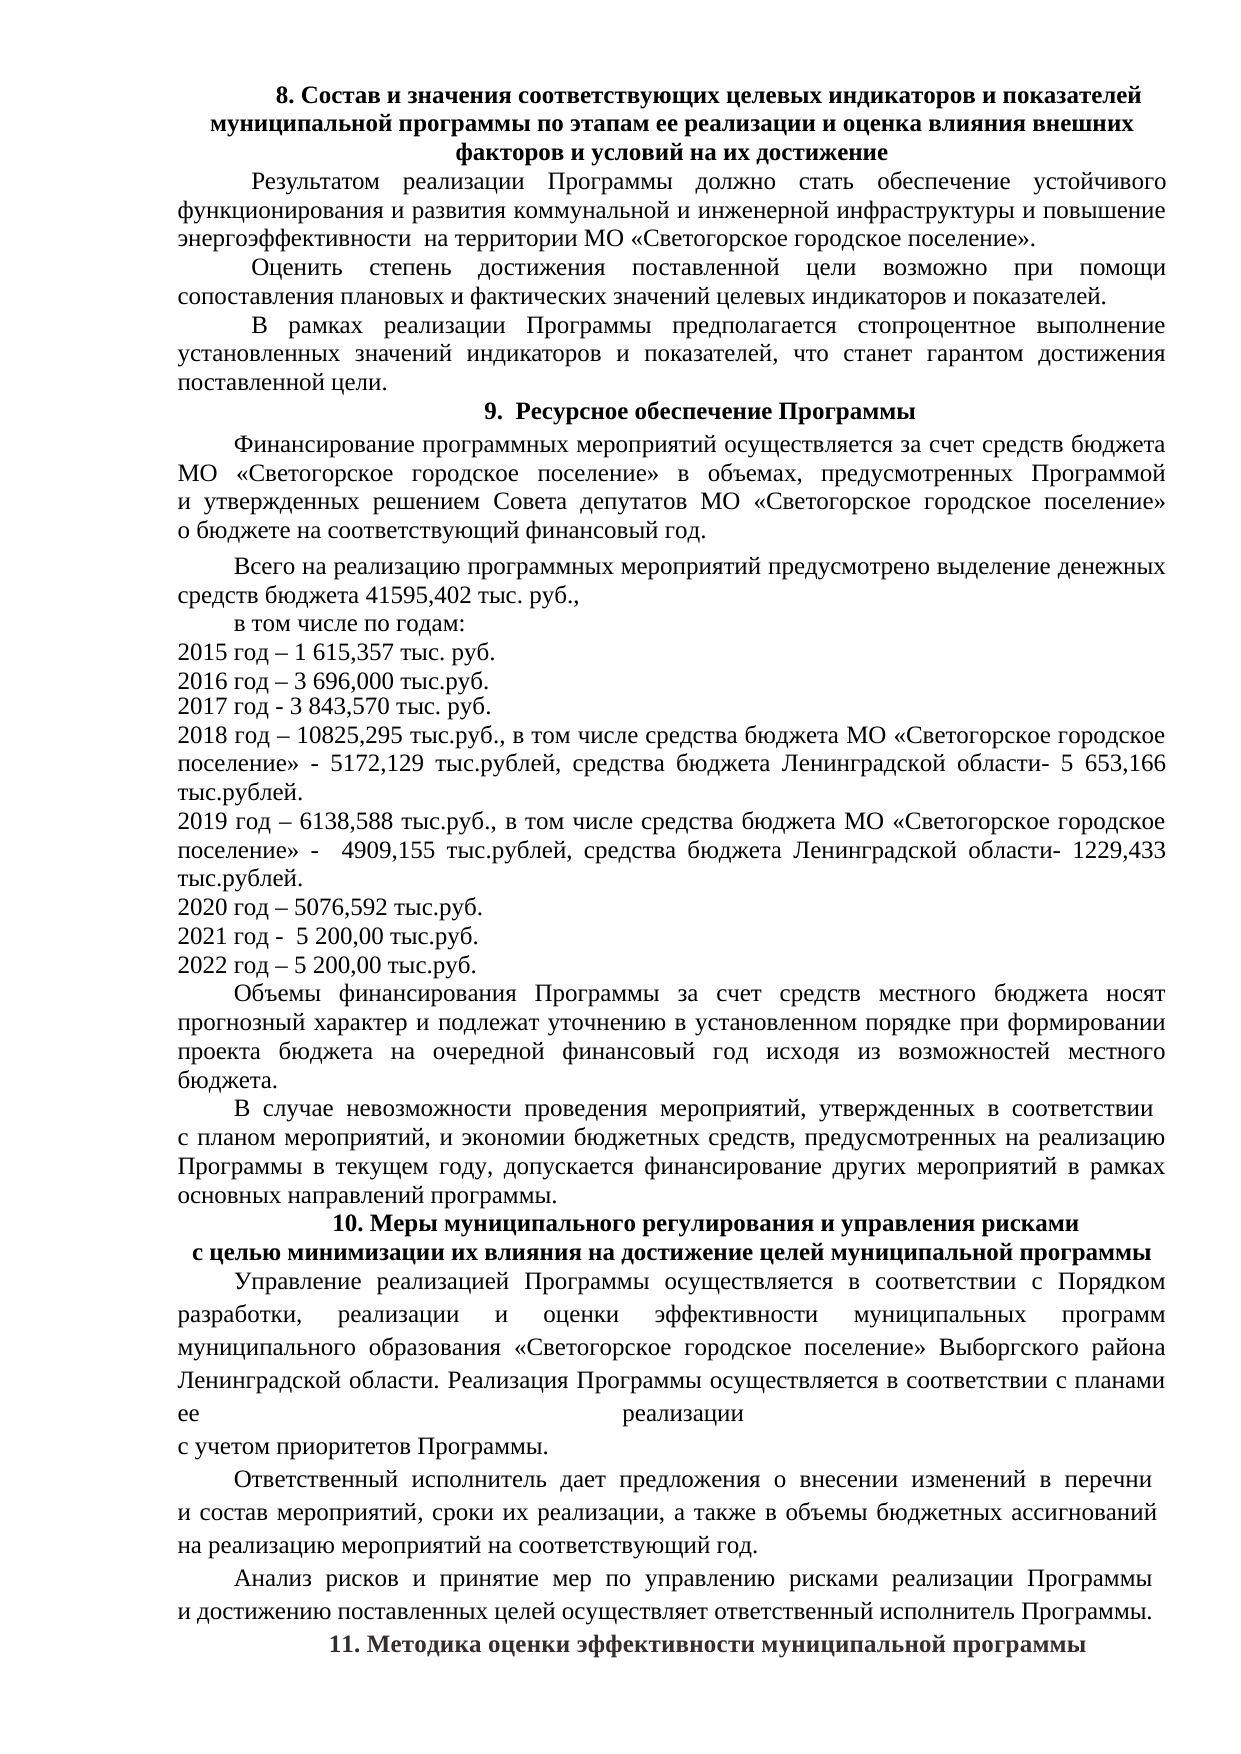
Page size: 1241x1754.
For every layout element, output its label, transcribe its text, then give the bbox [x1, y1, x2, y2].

text 8. Состав и значения соответствующих целевых индикаторов и показателей муниципальной программы по этапам ее реализации и оценка влияния внешних факторов и условий на их достижение [177, 80, 1167, 166]
text 2022 год – 5 200,00 тыс.руб. [177, 950, 1167, 978]
text Ответственный исполнитель дает предложения о внесении изменений в перечни и состав мероприятий, сроки их реализации, а также в объемы бюджетных ассигнований на реализацию мероприятий на соответствующий год. [177, 1464, 1167, 1559]
text 10. Меры муниципального регулирования и управления рисками с целью минимизации их влияния на достижение целей муниципальной программы [177, 1208, 1167, 1266]
text Финансирование программных мероприятий осуществляется за счет средств бюджета МО «Светогорское городское поселение» в объемах, предусмотренных Программой и утвержденных решением Совета депутатов МО «Светогорское городское поселение» о бюджете на соответствующий финансовый год. [177, 429, 1167, 544]
text 2016 год – 3 696,000 тыс.руб. [177, 666, 1167, 695]
text в том числе по годам: [177, 608, 1167, 637]
text В рамках реализации Программы предполагается стопроцентное выполнение установленных значений индикаторов и показателей, что станет гарантом достижения поставленной цели. [177, 310, 1167, 396]
text В случае невозможности проведения мероприятий, утвержденных в соответствии с планом мероприятий, и экономии бюджетных средств, предусмотренных на реализацию Программы в текущем году, допускается финансирование других мероприятий в рамках основных направлений программы. [177, 1093, 1167, 1208]
text 11. Методика оценки эффективности муниципальной программы [177, 1629, 1167, 1658]
text 9. Ресурсное обеспечение Программы [177, 396, 1167, 425]
text 2021 год - 5 200,00 тыс.руб. [177, 921, 1167, 950]
list 2018 год – 10825,295 тыс.руб., в том числе средства бюджета МО «Светогорское городское поселение» - 5172,129 тыс.рублей, средства бюджета Ленинградской области- 5 653,166 тыс.рублей. [177, 720, 1167, 806]
text 2017 год - 3 843,570 тыс. руб. [177, 695, 1167, 720]
text 2020 год – 5076,592 тыс.руб. [177, 892, 1167, 921]
text Результатом реализации Программы должно стать обеспечение устойчивого функционирования и развития коммунальной и инженерной инфраструктуры и повышение энергоэффективности на территории МО «Светогорское городское поселение». [177, 166, 1167, 252]
text Анализ рисков и принятие мер по управлению рисками реализации Программы и достижению поставленных целей осуществляет ответственный исполнитель Программы. [177, 1563, 1167, 1625]
text Объемы финансирования Программы за счет средств местного бюджета носят прогнозный характер и подлежат уточнению в установленном порядке при формировании проекта бюджета на очередной финансовый год исходя из возможностей местного бюджета. [177, 978, 1167, 1093]
list 2019 год – 6138,588 тыс.руб., в том числе средства бюджета МО «Светогорское городское поселение» - 4909,155 тыс.рублей, средства бюджета Ленинградской области- 1229,433 тыс.рублей. [177, 806, 1167, 892]
text 2015 год – 1 615,357 тыс. руб. [177, 637, 1167, 666]
text Управление реализацией Программы осуществляется в соответствии с Порядком разработки, реализации и оценки эффективности муниципальных программ муниципального образования «Светогорское городское поселение» Выборгского района Ленинградской области. Реализация Программы осуществляется в соответствии с планами ее реализации с учетом приоритетов Программы. [177, 1266, 1167, 1460]
text Всего на реализацию программных мероприятий предусмотрено выделение денежных средств бюджета 41595,402 тыс. руб., [177, 551, 1167, 608]
text Оценить степень достижения поставленной цели возможно при помощи сопоставления плановых и фактических значений целевых индикаторов и показателей. [177, 252, 1167, 310]
